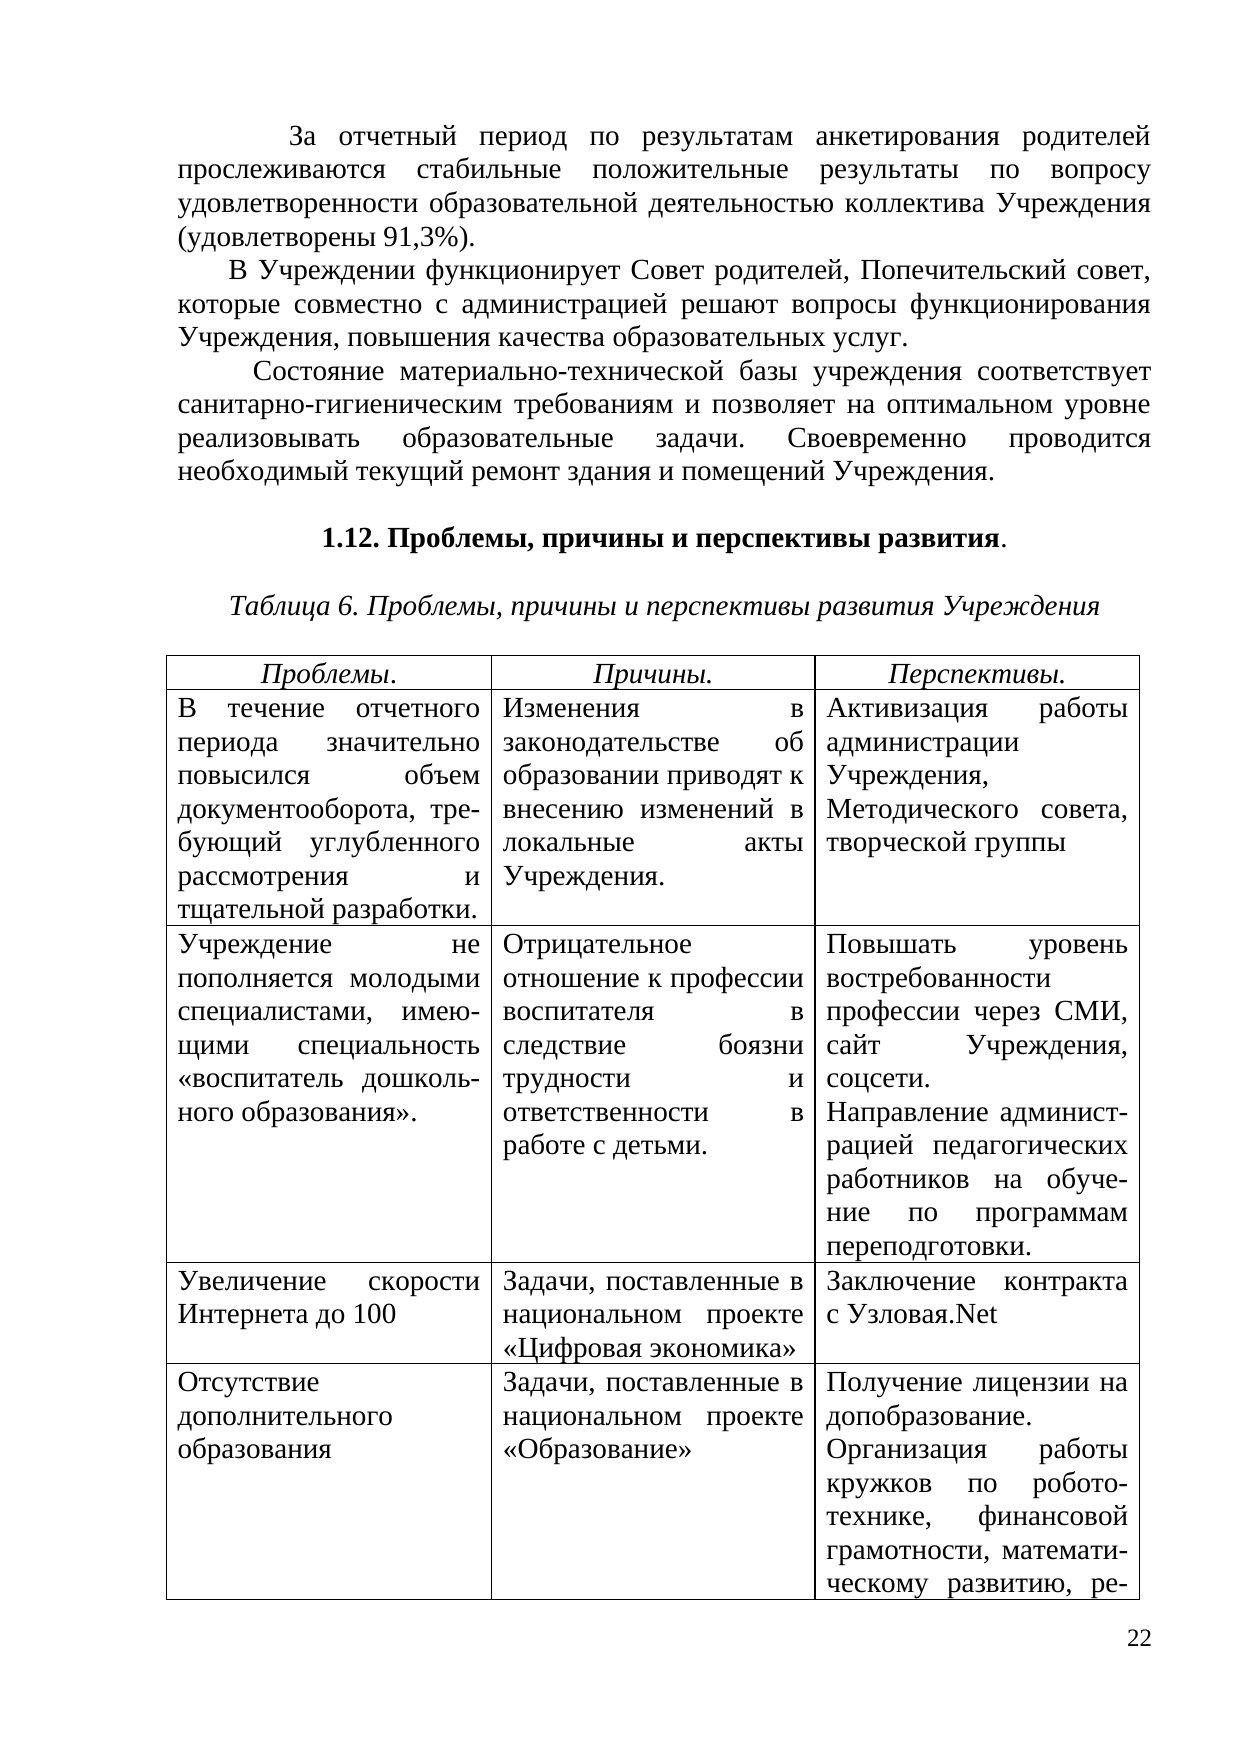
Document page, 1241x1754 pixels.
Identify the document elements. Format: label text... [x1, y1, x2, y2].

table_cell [167, 1364, 491, 1599]
table_cell Изменения в законодательстве об образовании приводят к внесению изменений в локальные акты Учреждения. [492, 690, 814, 925]
table_cell Активизация работы администрации Учреждения, Методического совета, творческой группы [816, 690, 1139, 925]
table_cell Учреждение не пополняется молодыми специалистами, имею-щими специальность «воспитатель дошколь-ного образования». [167, 926, 491, 1262]
table_cell Отрицательное отношение к профессии воспитателя в следствие боязни трудности и ответственности в работе с детьми. [492, 926, 814, 1262]
text В Учреждении функционирует Совет родителей, Попечительский совет, которые совместно с администрацией решают вопросы функционирования Учреждения, повышения качества образовательных услуг. [177, 252, 1152, 353]
table_header Перспективы. [816, 656, 1139, 689]
table_header Проблемы. [167, 656, 491, 689]
table_cell Повышать уровень востребованности профессии через СМИ, сайт Учреждения, соцсети. Направление админист-рацией педагогических работников на обуче-ние по программам переподготовки. [816, 926, 1139, 1262]
table_cell В течение отчетного периода значительно повысился объем документооборота, тре-бующий углубленного рассмотрения и тщательной разработки. [167, 690, 491, 925]
table_cell Заключение контракта с Узловая.Net [816, 1263, 1139, 1363]
text За отчетный период по результатам анкетирования родителей прослеживаются стабильные положительные результаты по вопросу удовлетворенности образовательной деятельностью коллектива Учреждения (удовлетворены 91,3%). [177, 118, 1152, 252]
table_cell Задачи, поставленные в национальном проекте «Цифровая экономика» [492, 1263, 814, 1363]
table_cell Увеличение скорости Интернета до 100 [167, 1263, 491, 1363]
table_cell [816, 1364, 1139, 1599]
text Состояние материально-технической базы учреждения соответствует санитарно-гигиеническим требованиям и позволяет на оптимальном уровне реализовывать образовательные задачи. Своевременно проводится необходимый текущий ремонт здания и помещений Учреждения. [177, 353, 1152, 487]
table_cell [492, 1364, 814, 1599]
text 1.12. Проблемы, причины и перспективы развития. [177, 521, 1152, 554]
table_header Причины. [492, 656, 814, 689]
text Таблица 6. Проблемы, причины и перспективы развития Учреждения [177, 588, 1152, 621]
